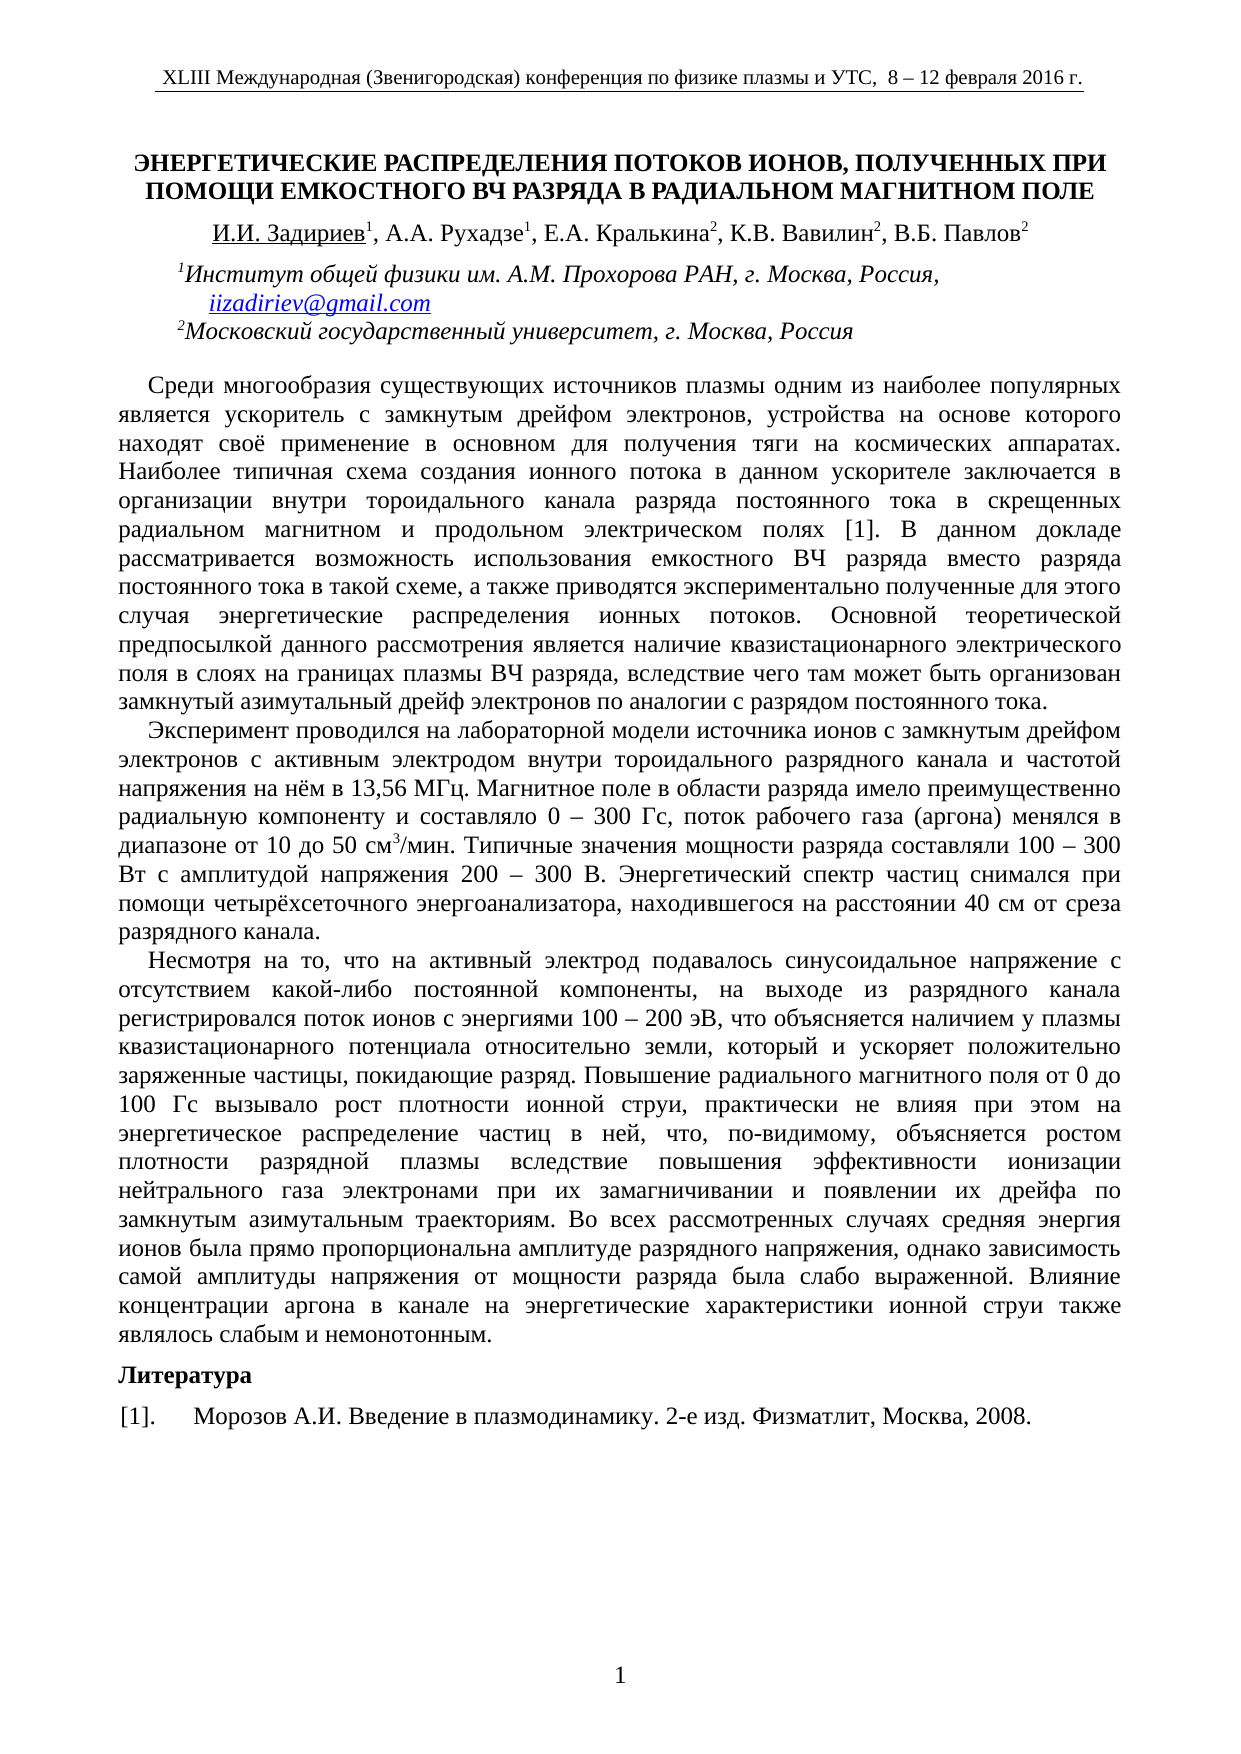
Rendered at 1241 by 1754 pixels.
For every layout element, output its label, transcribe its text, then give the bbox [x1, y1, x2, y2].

text Несмотря на то, что на активный электрод подавалось синусоидальное напряжение с отсутствием какой-либо постоянной компоненты, на выходе из разрядного канала регистрировался поток ионов с энергиями 100 – 200 эВ, что объясняется наличием у плазмы квазистационарного потенциала относительно земли, который и ускоряет положительно заряженные частицы, покидающие разряд. Повышение радиального магнитного поля от 0 до 100 Гс вызывало рост плотности ионной струи, практически не влияя при этом на энергетическое распределение частиц в ней, что, по-видимому, объясняется ростом плотности разрядной плазмы вследствие повышения эффективности ионизации нейтрального газа электронами при их замагничивании и появлении их дрейфа по замкнутым азимутальным траекториям. Во всех рассмотренных случаях средняя энергия ионов была прямо пропорциональна амплитуде разрядного напряжения, однако зависимость самой амплитуды напряжения от мощности разряда была слабо выраженной. Влияние концентрации аргона в канале на энергетические характеристики ионной струи также являлось слабым и немонотонным. [118, 945, 1122, 1348]
text Эксперимент проводился на лабораторной модели источника ионов с замкнутым дрейфом электронов с активным электродом внутри тороидального разрядного канала и частотой напряжения на нём в 13,56 МГц. Магнитное поле в области разряда имело преимущественно радиальную компоненту и составляло 0 – 300 Гс, поток рабочего газа (аргона) менялся в диапазоне от 10 до 50 см3/мин. Типичные значения мощности разряда составляли 100 – 300 Вт с амплитудой напряжения 200 – 300 В. Энергетический спектр частиц снимался при помощи четырёхсеточного энергоанализатора, находившегося на расстоянии от среза разрядного канала. [118, 715, 1122, 945]
text Литература [118, 1360, 1122, 1389]
text 1Институт общей физики им. А.М. Прохорова РАН, г. Москва, Россия, iizadiriev@gmail.com 2Московский государственный университет, г. Москва, Россия [177, 259, 1122, 345]
list Морозов А.И. Введение в плазмодинамику. 2-е изд. Физматлит, Москва, 2008. [156, 1401, 1122, 1430]
text Среди многообразия существующих источников плазмы одним из наиболее популярных является ускоритель с замкнутым дрейфом электронов, устройства на основе которого находят своё применение в основном для получения тяги на космических аппаратах. Наиболее типичная схема создания ионного потока в данном ускорителе заключается в организации внутри тороидального канала разряда постоянного тока в скрещенных радиальном магнитном и продольном электрическом полях [1]. В данном докладе рассматривается возможность использования емкостного ВЧ разряда вместо разряда постоянного тока в такой схеме, а также приводятся экспериментально полученные для этого случая энергетические распределения ионных потоков. Основной теоретической предпосылкой данного рассмотрения является наличие квазистационарного электрического поля в слоях на границах плазмы ВЧ разряда, вследствие чего там может быть организован замкнутый азимутальный дрейф электронов по аналогии с разрядом постоянного тока. [118, 370, 1122, 715]
title Энергетические распределения потоков ионов, полученных при помощи емкостного ВЧ разряда в радиальном магнитном поле [118, 148, 1122, 205]
text И.И. Задириев1, А.А. Рухадзе1, Е.А. Кралькина2, К.В. Вавилин2, В.Б. Павлов2 [159, 218, 1081, 246]
